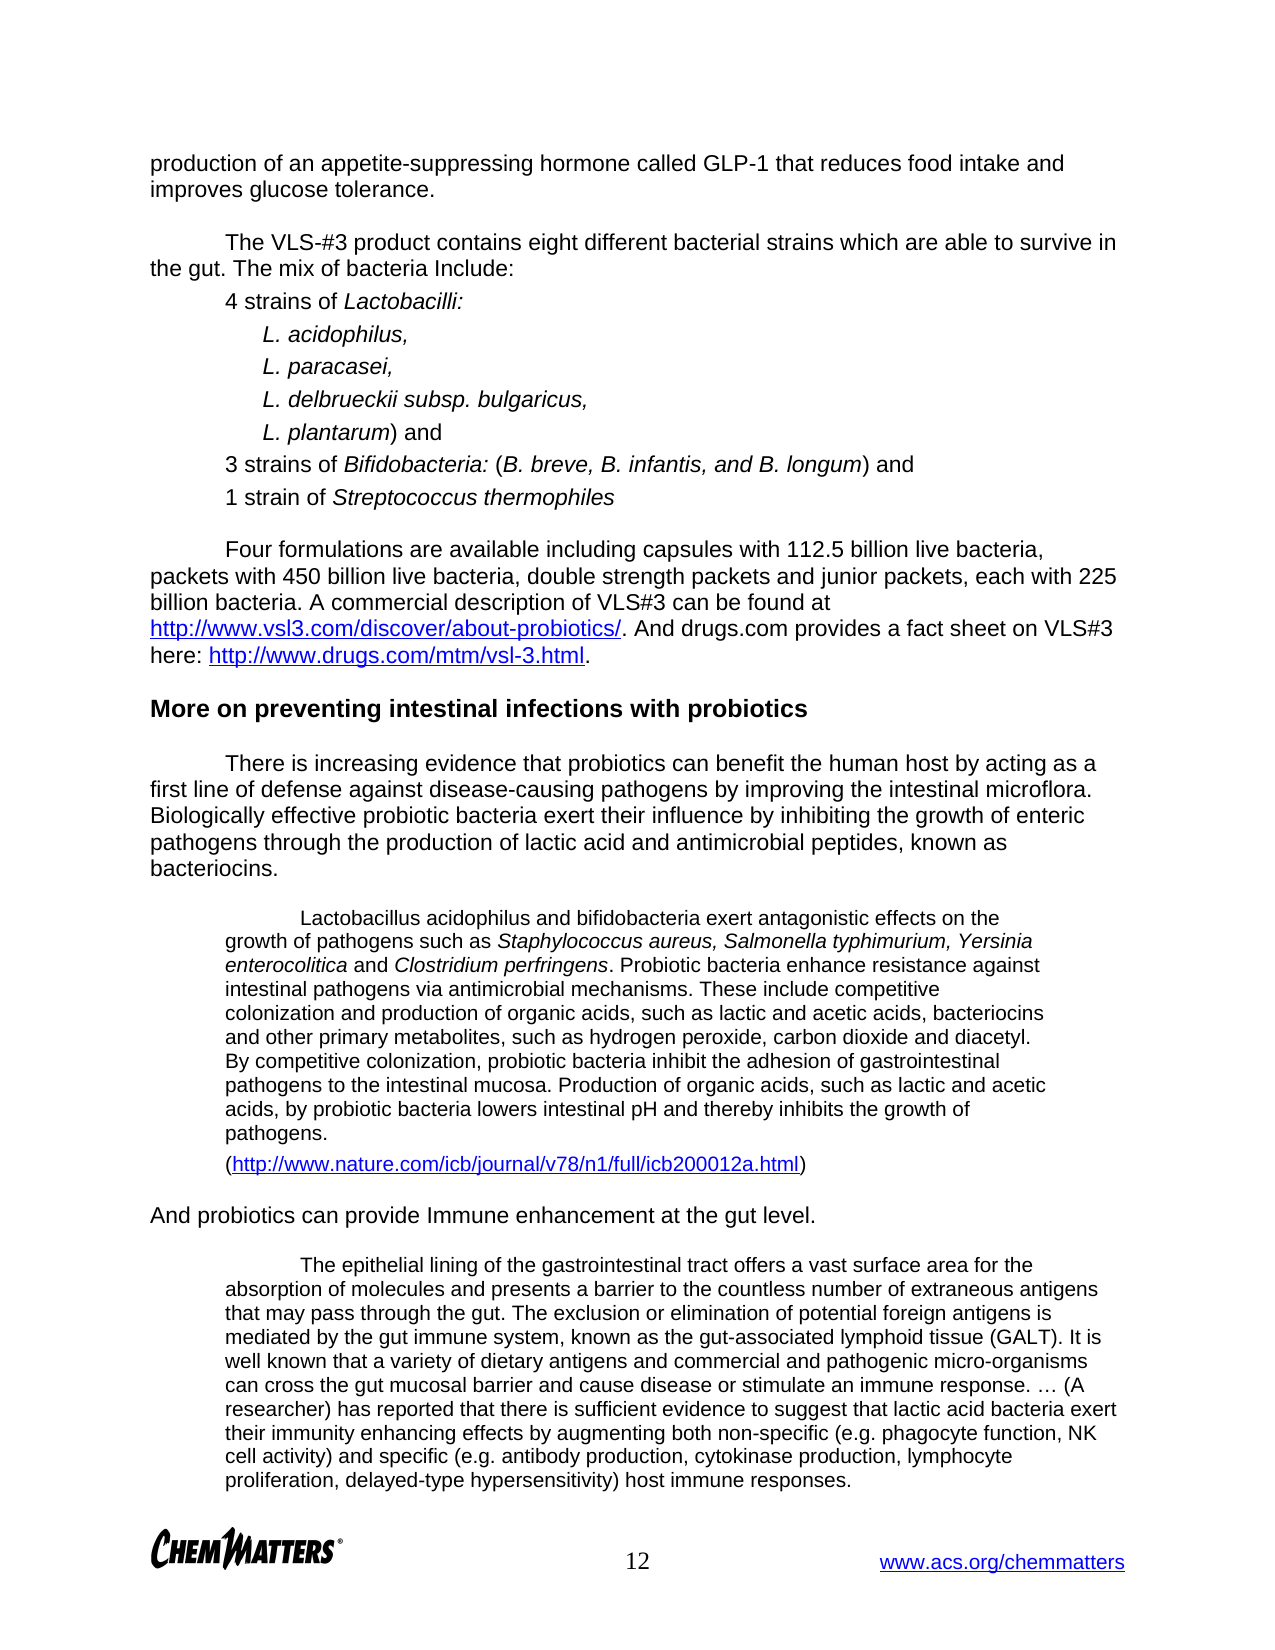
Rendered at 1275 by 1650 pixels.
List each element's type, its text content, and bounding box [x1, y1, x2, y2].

text L. acidophilus, [150, 321, 1125, 347]
text The epithelial lining of the gastrointestinal tract offers a vast surface area for the absorption of molecules and presents a barrier to the countless number of extraneous antigens that may pass through the gut. The exclusion or elimination of potential foreign antigens is mediated by the gut immune system, known as the gut-associated lymphoid tissue (GALT). It is well known that a variety of dietary antigens and commercial and pathogenic micro-organisms can cross the gut mucosal barrier and cause disease or stimulate an immune response. … (A researcher) has reported that there is sufficient evidence to suggest that lactic acid bacteria exert their immunity enhancing effects by augmenting both non-specific (e.g. phagocyte function, NK cell activity) and specific (e.g. antibody production, cytokinase production, lymphocyte proliferation, delayed-type hypersensitivity) host immune responses. [225, 1253, 1125, 1492]
text Four formulations are available including capsules with 112.5 billion live bacteria, packets with 450 billion live bacteria, double strength packets and junior packets, each with 225 billion bacteria. A commercial description of VLS#3 can be found at http://www.vsl3.com/discover/about-probiotics/. And drugs.com provides a fact sheet on VLS#3 here: http://www.drugs.com/mtm/vsl-3.html. [150, 536, 1125, 668]
text The VLS-#3 product contains eight different bacterial strains which are able to survive in the gut. The mix of bacteria Include: [150, 229, 1125, 282]
text There is increasing evidence that probiotics can benefit the human host by acting as a first line of defense against disease-causing pathogens by improving the intestinal microflora. Biologically effective probiotic bacteria exert their influence by inhibiting the growth of enteric pathogens through the production of lactic acid and antimicrobial peptides, known as bacteriocins. [150, 749, 1125, 881]
text And probiotics can provide Immune enhancement at the gut level. [150, 1202, 1125, 1229]
text Lactobacillus acidophilus and bifidobacteria exert antagonistic effects on the growth of pathogens such as Staphylococcus aureus, Salmonella typhimurium, Yersinia enterocolitica and Clostridium perfringens. Probiotic bacteria enhance resistance against intestinal pathogens via antimicrobial mechanisms. These include competitive colonization and production of organic acids, such as lactic and acetic acids, bacteriocins and other primary metabolites, such as hydrogen peroxide, carbon dioxide and diacetyl. By competitive colonization, probiotic bacteria inhibit the adhesion of gastrointestinal pathogens to the intestinal mucosa. Production of organic acids, such as lactic and acetic acids, by probiotic bacteria lowers intestinal pH and thereby inhibits the growth of pathogens. [225, 905, 1050, 1145]
text 4 strains of Lactobacilli: [150, 288, 1125, 314]
text L. paracasei, [150, 353, 1125, 379]
text L. plantarum) and [150, 418, 1125, 445]
text 1 strain of Streptococcus thermophiles [150, 484, 1125, 510]
text 3 strains of Bifidobacteria: (B. breve, B. infantis, and B. longum) and [150, 451, 1125, 477]
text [150, 150, 1125, 203]
text (http://www.nature.com/icb/journal/v78/n1/full/icb200012a.html) [225, 1152, 1050, 1176]
text More on preventing intestinal infections with probiotics [150, 694, 1125, 723]
text L. delbrueckii subsp. bulgaricus, [150, 386, 1125, 412]
picture [150, 1527, 344, 1570]
